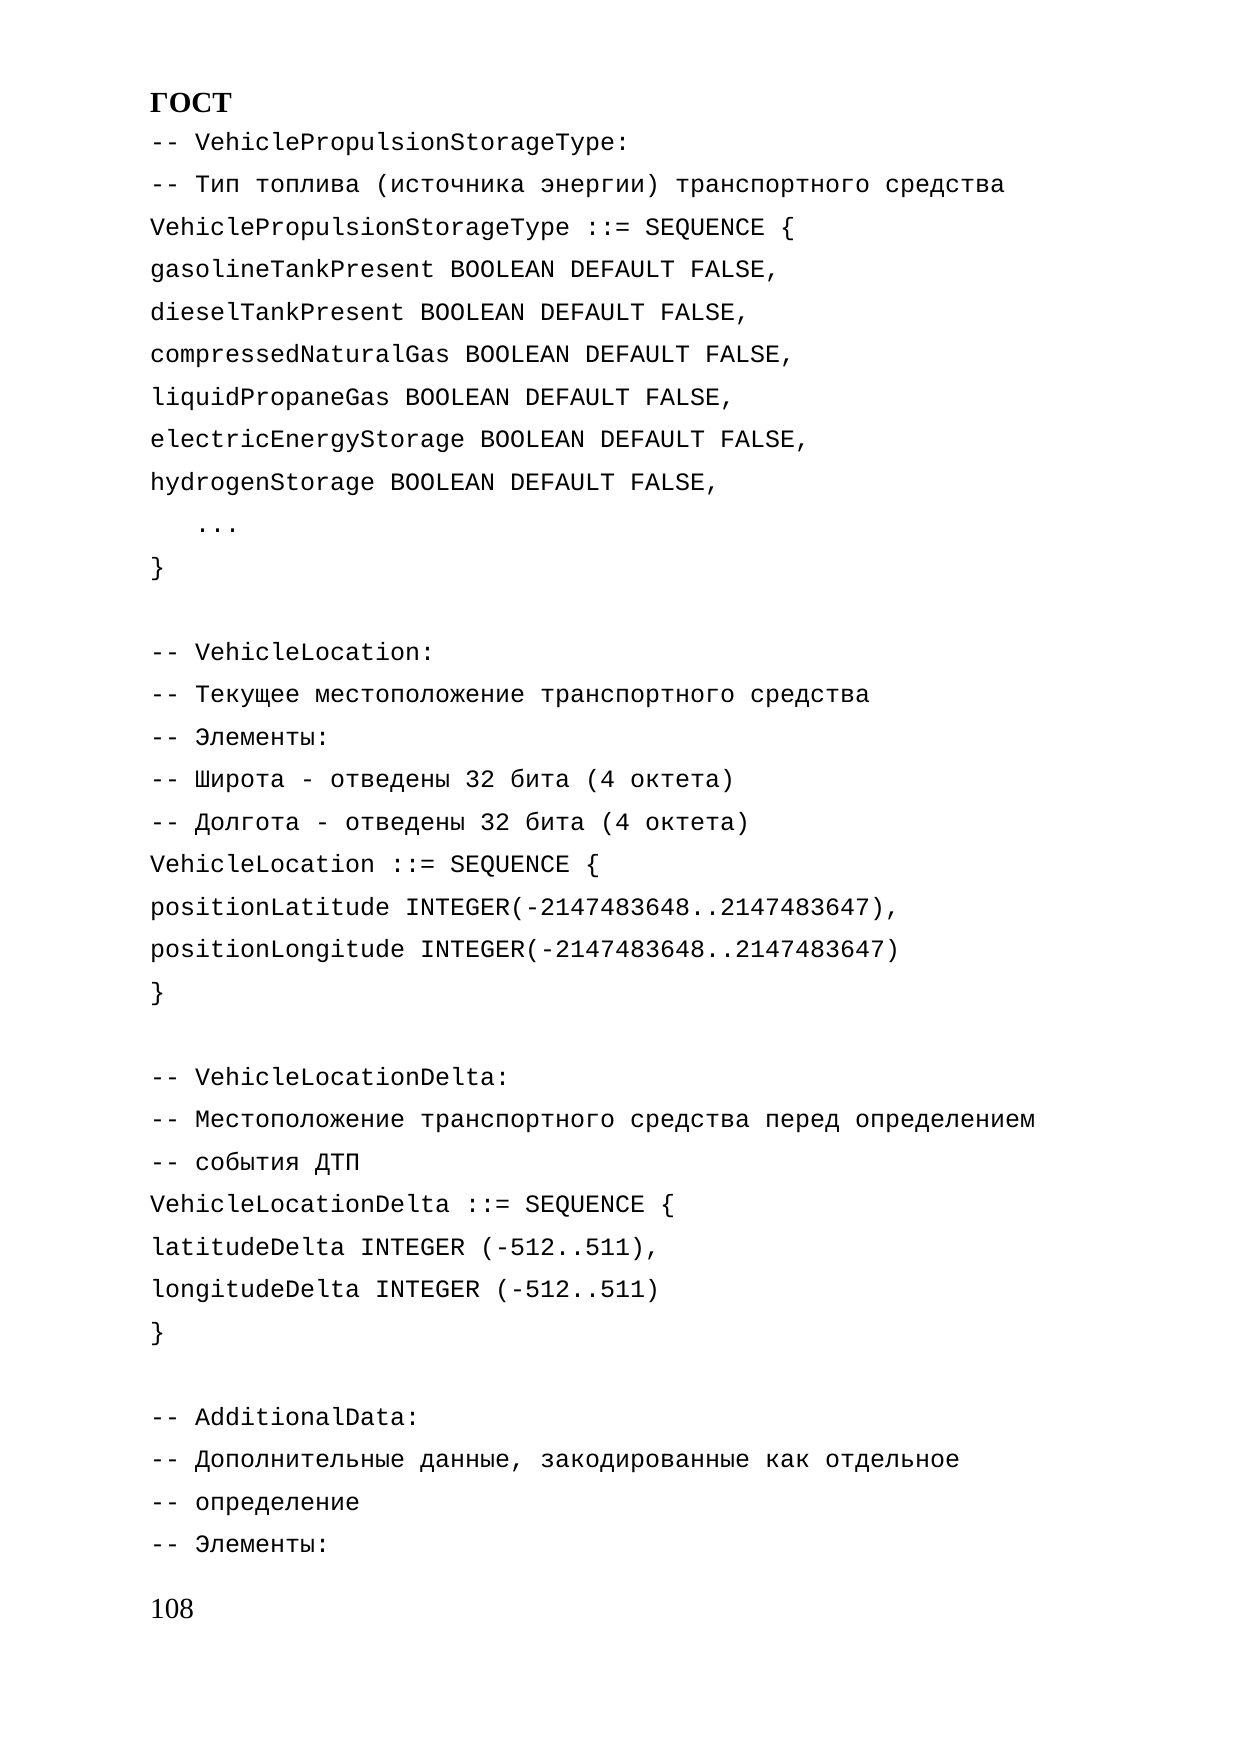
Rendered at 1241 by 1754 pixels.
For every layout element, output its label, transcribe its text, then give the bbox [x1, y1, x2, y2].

text dieselTankPresent BOOLEAN DEFAULT FALSE, [150, 299, 1109, 328]
text -- Текущее местоположение транспортного средства [150, 682, 1109, 710]
text gasolineTankPresent BOOLEAN DEFAULT FALSE, [150, 257, 1109, 285]
text -- Местоположение транспортного средства перед определением [150, 1107, 1109, 1135]
text -- VehicleLocationDelta: [150, 1064, 1109, 1093]
text longitudeDelta INTEGER (-512..511) [150, 1277, 1109, 1305]
text -- события ДТП [150, 1149, 1109, 1178]
text -- Дополнительные данные, закодированные как отдельное [150, 1447, 1109, 1475]
text VehiclePropulsionStorageType ::= SEQUENCE { [150, 214, 1109, 243]
text positionLatitude INTEGER(-2147483648..2147483647), [150, 894, 1109, 923]
text -- Тип топлива (источника энергии) транспортного средства [150, 172, 1109, 200]
text -- VehicleLocation: [150, 639, 1109, 668]
text VehicleLocationDelta ::= SEQUENCE { [150, 1192, 1109, 1220]
text compressedNaturalGas BOOLEAN DEFAULT FALSE, [150, 342, 1109, 370]
text -- AdditionalData: [150, 1404, 1109, 1433]
text liquidPropaneGas BOOLEAN DEFAULT FALSE, [150, 384, 1109, 413]
text -- Долгота - отведены 32 бита (4 октета) [150, 809, 1109, 838]
text } [150, 554, 1109, 583]
text VehicleLocation ::= SEQUENCE { [150, 852, 1109, 880]
text } [150, 979, 1109, 1008]
text latitudeDelta INTEGER (-512..511), [150, 1234, 1109, 1263]
text electricEnergyStorage BOOLEAN DEFAULT FALSE, [150, 427, 1109, 455]
text positionLongitude INTEGER(-2147483648..2147483647) [150, 937, 1109, 965]
text } [150, 1319, 1109, 1348]
text -- Широта - отведены 32 бита (4 октета) [150, 767, 1109, 795]
text -- Элементы: [150, 1532, 1109, 1560]
text hydrogenStorage BOOLEAN DEFAULT FALSE, [150, 469, 1109, 498]
text -- Элементы: [150, 724, 1109, 753]
text ... [150, 512, 1109, 540]
text -- VehiclePropulsionStorageType: [150, 129, 1109, 158]
text -- определение [150, 1489, 1109, 1518]
